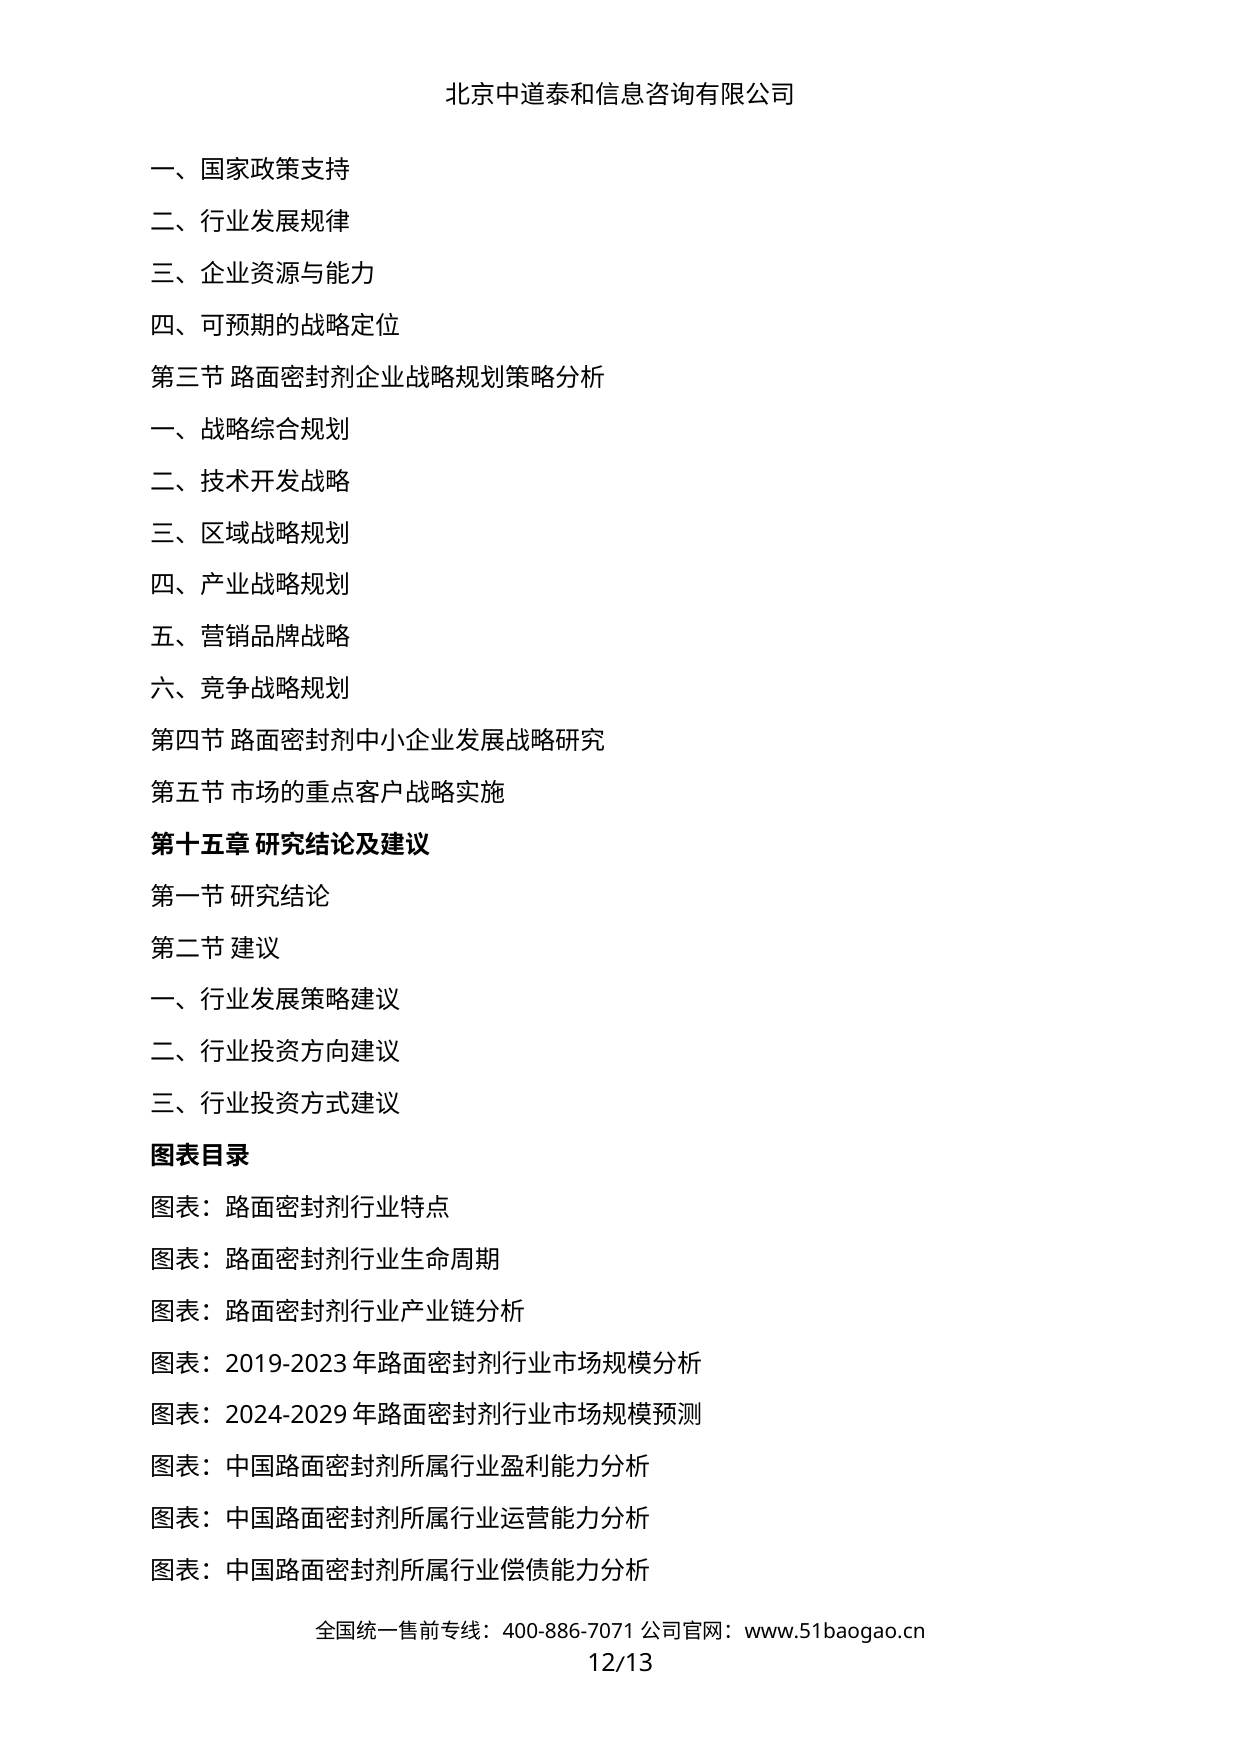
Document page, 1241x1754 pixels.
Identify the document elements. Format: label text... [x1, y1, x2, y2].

text 图表：中国路面密封剂所属行业运营能力分析 [150, 1499, 1090, 1535]
text 第二节 建议 [150, 928, 1090, 964]
text 五、营销品牌战略 [150, 617, 1090, 653]
text 第四节 路面密封剂中小企业发展战略研究 [150, 721, 1090, 757]
text 二、技术开发战略 [150, 461, 1090, 497]
text 第一节 研究结论 [150, 876, 1090, 912]
text 一、战略综合规划 [150, 409, 1090, 446]
text 六、竞争战略规划 [150, 669, 1090, 705]
text 三、企业资源与能力 [150, 254, 1090, 290]
text 四、可预期的战略定位 [150, 306, 1090, 342]
text 三、区域战略规划 [150, 513, 1090, 549]
text 图表：2019-2023年路面密封剂行业市场规模分析 [150, 1343, 1090, 1379]
text 二、行业发展规律 [150, 202, 1090, 238]
text 三、行业投资方式建议 [150, 1084, 1090, 1120]
text 图表：中国路面密封剂所属行业偿债能力分析 [150, 1551, 1090, 1587]
text 一、国家政策支持 [150, 150, 1090, 186]
text 图表：路面密封剂行业特点 [150, 1187, 1090, 1224]
text 四、产业战略规划 [150, 565, 1090, 601]
text 图表目录 [150, 1136, 1090, 1172]
text 第五节 市场的重点客户战略实施 [150, 772, 1090, 809]
text 二、行业投资方向建议 [150, 1032, 1090, 1068]
text 图表：路面密封剂行业生命周期 [150, 1239, 1090, 1276]
text 图表：路面密封剂行业产业链分析 [150, 1291, 1090, 1327]
text 一、行业发展策略建议 [150, 980, 1090, 1016]
text 图表：中国路面密封剂所属行业盈利能力分析 [150, 1447, 1090, 1483]
text 第三节 路面密封剂企业战略规划策略分析 [150, 357, 1090, 394]
text 第十五章 研究结论及建议 [150, 824, 1090, 861]
text 图表：2024-2029年路面密封剂行业市场规模预测 [150, 1395, 1090, 1431]
